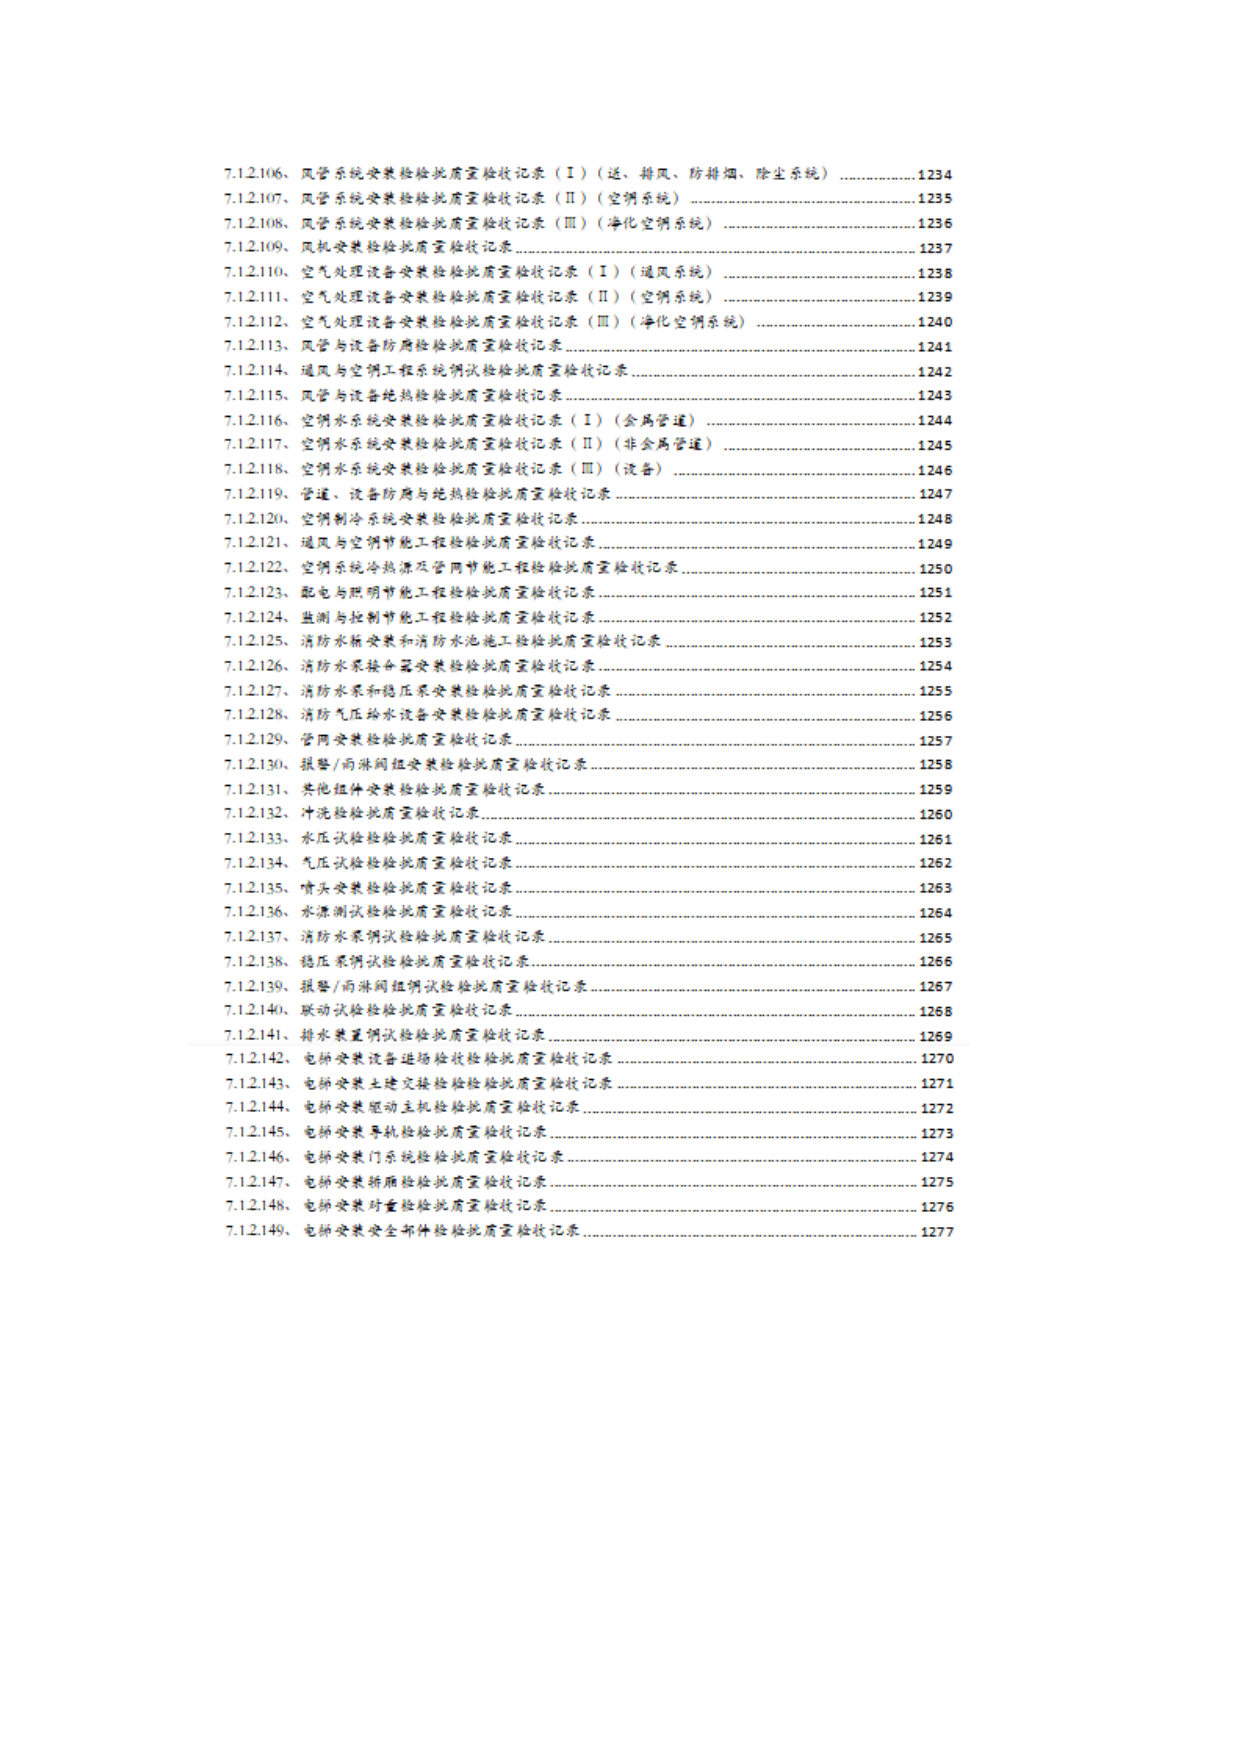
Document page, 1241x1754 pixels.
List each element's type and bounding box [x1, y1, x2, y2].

picture [187, 162, 979, 1312]
